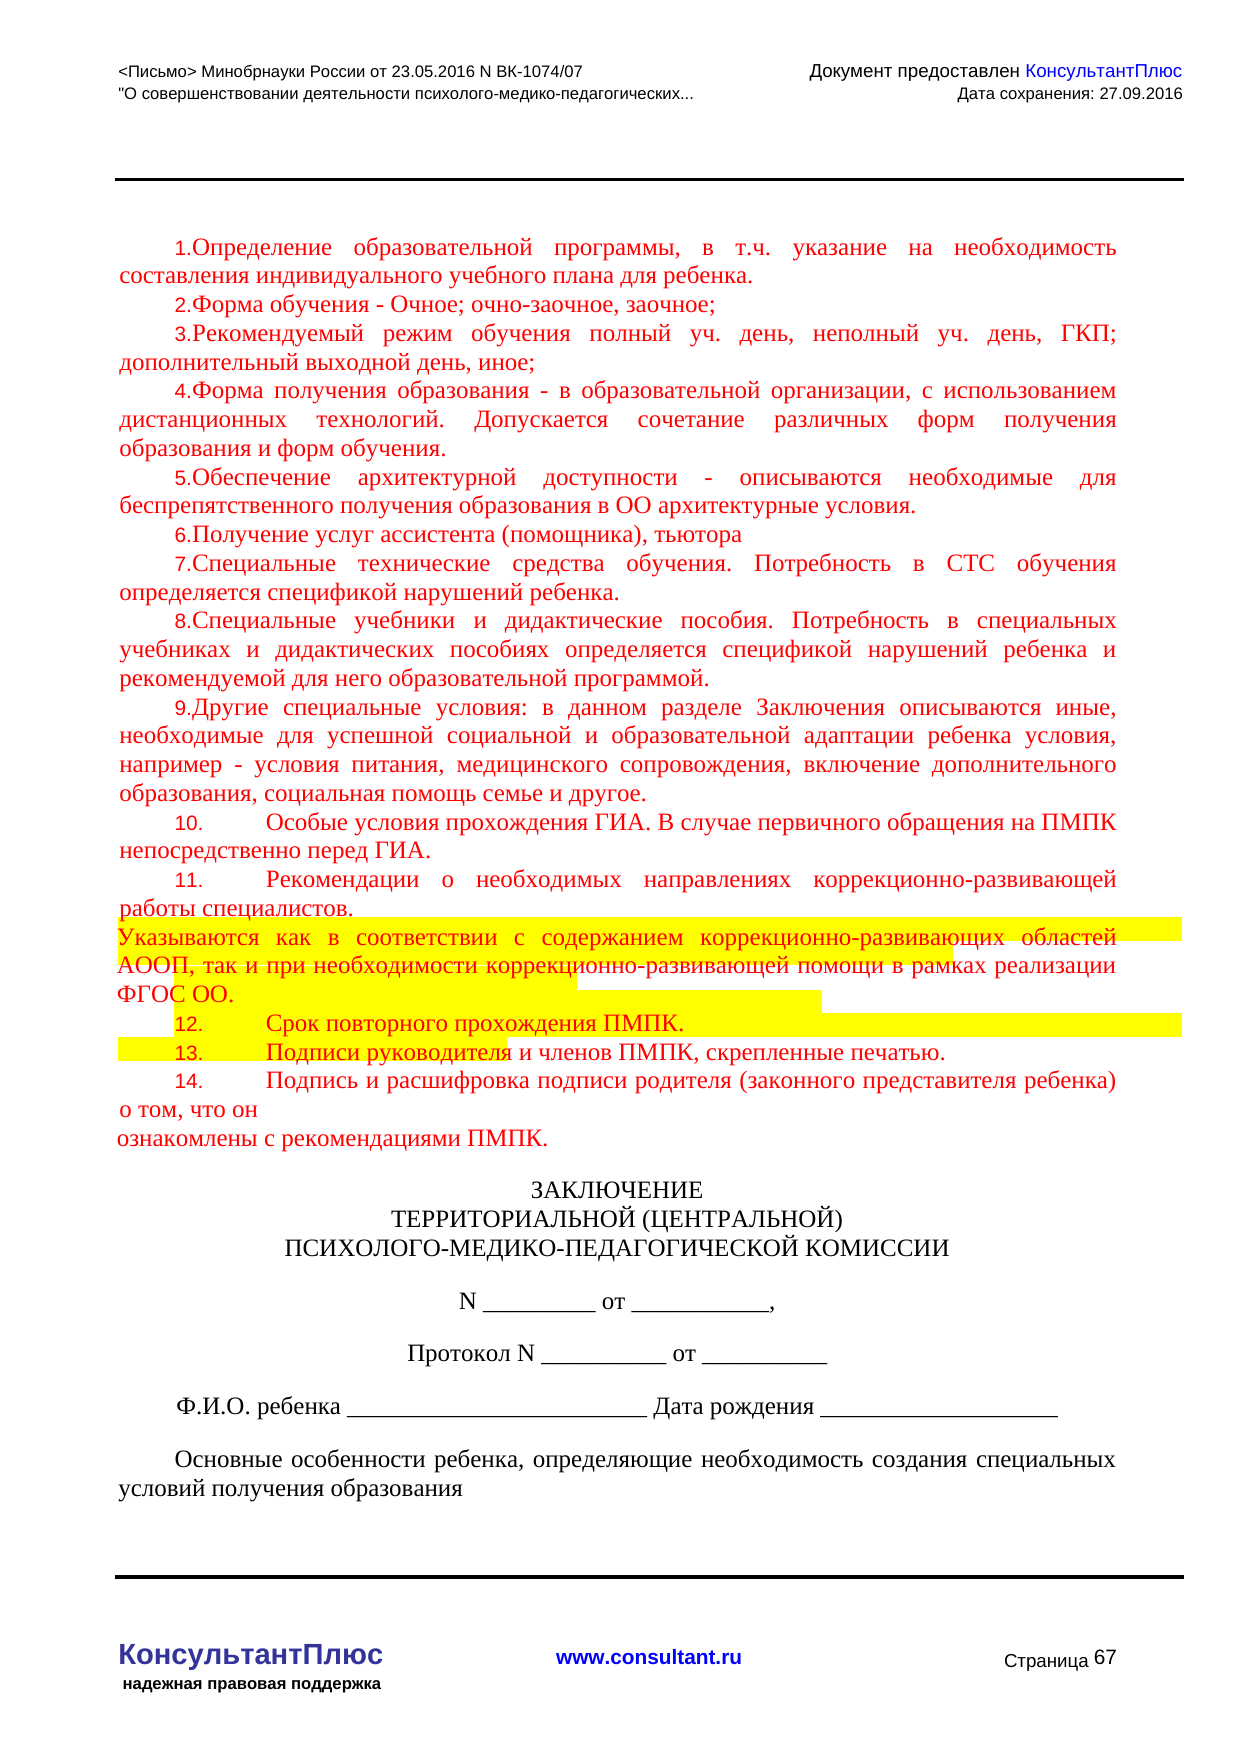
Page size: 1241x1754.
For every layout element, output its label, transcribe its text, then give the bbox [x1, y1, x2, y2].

list Обеспечение архитектурной доступности - описываются необходимые для беспрепятственного получения образования в ОО архитектурные условия. [119, 462, 1117, 519]
list Форма получения образования - в образовательной организации, с использованием дистанционных технологий. Допускается сочетание различных форм получения образования и форм обучения. [119, 375, 1117, 462]
text ТЕРРИТОРИАЛЬНОЙ (ЦЕНТРАЛЬНОЙ) [231, 1204, 1003, 1233]
text Основные особенности ребенка, определяющие необходимость создания специальных условий получения образования [118, 1444, 1117, 1501]
list Получение услуг ассистента (помощника), тьютора [119, 519, 1117, 548]
list Срок повторного прохождения ПМПК. [119, 1008, 1117, 1037]
text ЗАКЛЮЧЕНИЕ [231, 1176, 1003, 1204]
list Рекомендации о необходимых направлениях коррекционно-развивающей работы специалистов. [119, 864, 1117, 922]
text ознакомлены с рекомендациями ПМПК. [117, 1123, 1117, 1152]
text Ф.И.О. ребенка ________________________ Дата рождения ___________________ [176, 1391, 1117, 1420]
text ПСИХОЛОГО-МЕДИКО-ПЕДАГОГИЧЕСКОЙ КОМИССИИ [231, 1233, 1003, 1262]
list Другие специальные условия: в данном разделе Заключения описываются иные, необходимые для успешной социальной и образовательной адаптации ребенка условия, например - условия питания, медицинского сопровождения, включение дополнительного образования, социальная помощь семье и другое. [119, 692, 1117, 807]
list Подписи руководителя и членов ПМПК, скрепленные печатью. [119, 1037, 1117, 1065]
list Особые условия прохождения ГИА. В случае первичного обращения на ПМПК непосредственно перед ГИА. [119, 807, 1117, 864]
list Форма обучения - Очное; очно-заочное, заочное; [119, 289, 1117, 318]
list Специальные технические средства обучения. Потребность в СТС обучения определяется спецификой нарушений ребенка. [119, 548, 1117, 605]
list Определение образовательной программы, в т.ч. указание на необходимость составления индивидуального учебного плана для ребенка. [119, 232, 1117, 289]
list Подпись и расшифровка подписи родителя (законного представителя ребенка) о том, что он [119, 1065, 1117, 1123]
text N _________ от ___________, [231, 1286, 1003, 1314]
text Протокол N __________ от __________ [231, 1338, 1003, 1367]
list Специальные учебники и дидактические пособия. Потребность в специальных учебниках и дидактических пособиях определяется спецификой нарушений ребенка и рекомендуемой для него образовательной программой. [119, 605, 1117, 692]
text Указываются как в соответствии с содержанием коррекционно-развивающих областей АООП, так и при необходимости коррекционно-развивающей помощи в рамках реализации ФГОС ОО. [117, 922, 1117, 1008]
list Рекомендуемый режим обучения полный уч. день, неполный уч. день, ГКП; дополнительный выходной день, иное; [119, 318, 1117, 375]
